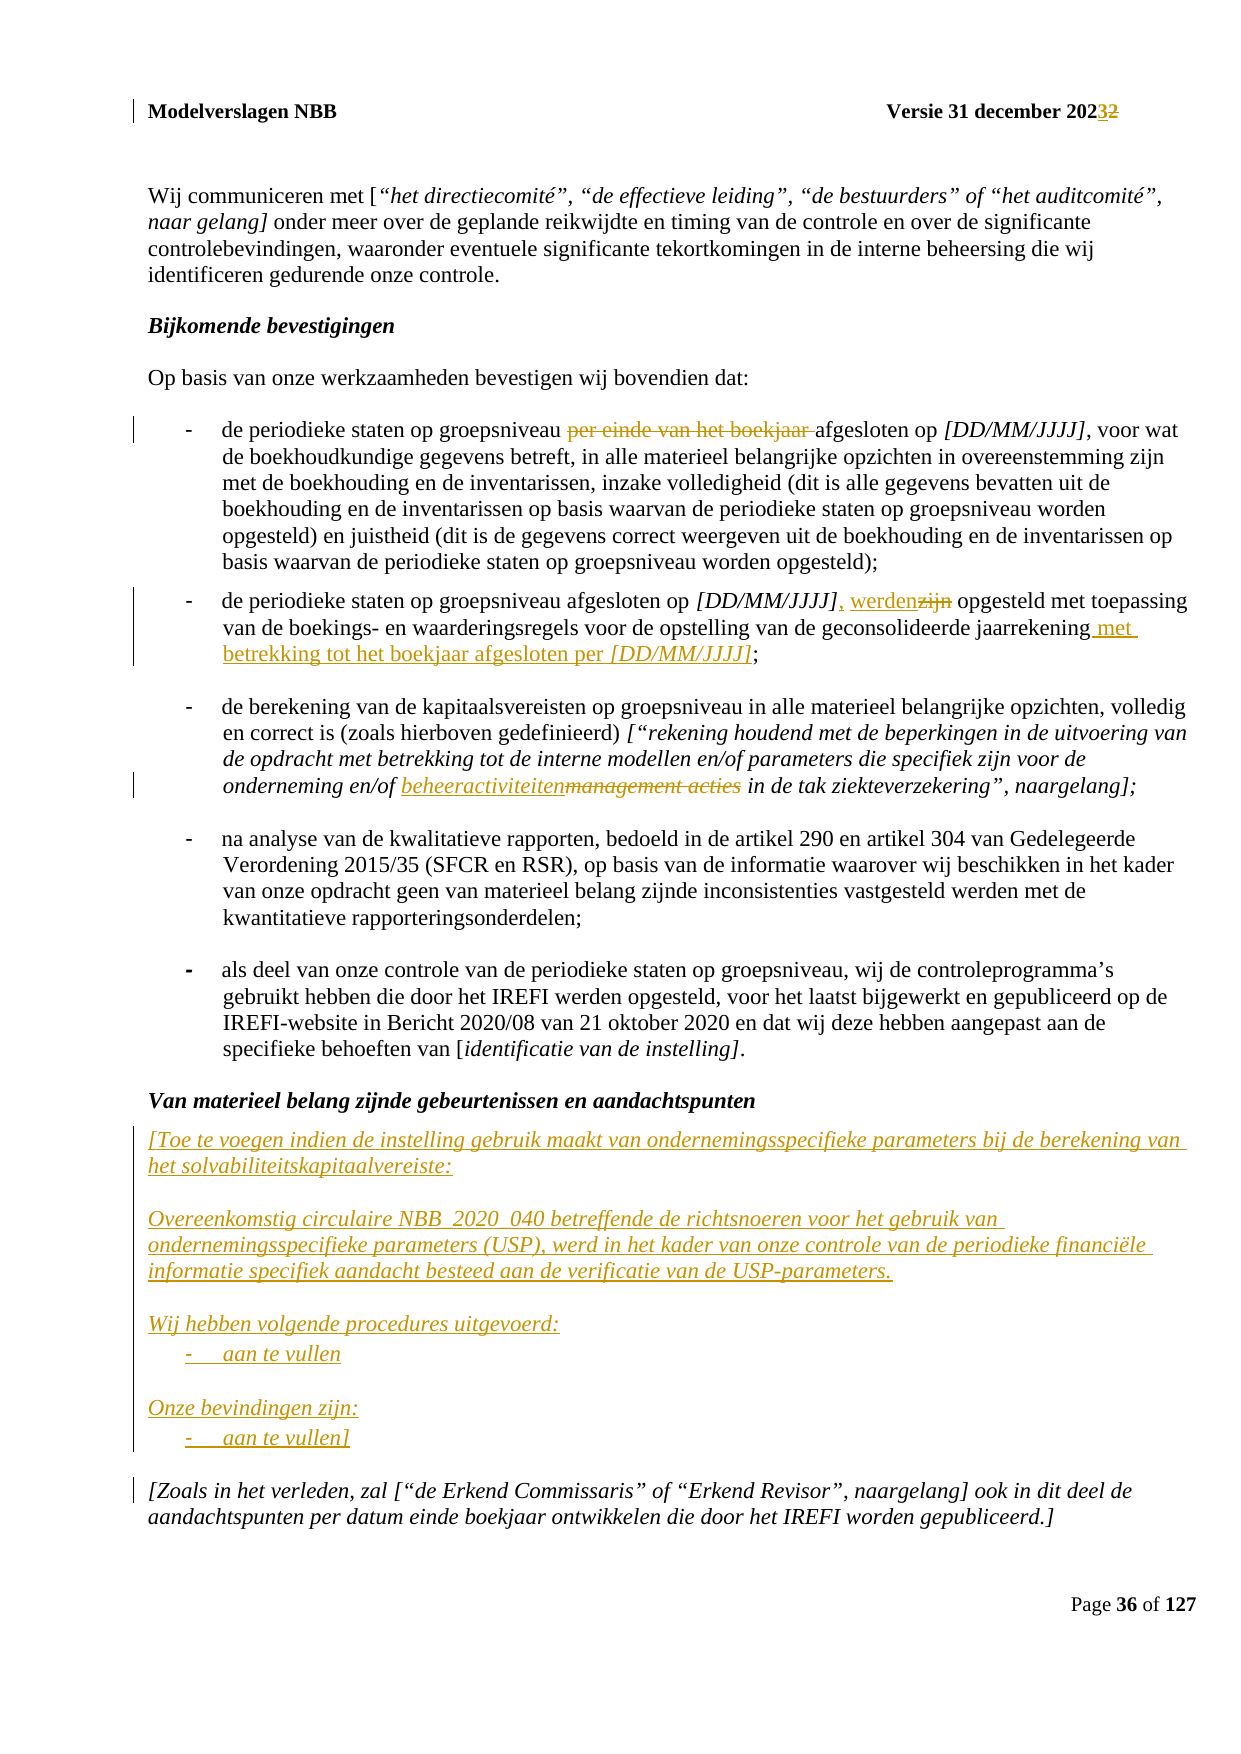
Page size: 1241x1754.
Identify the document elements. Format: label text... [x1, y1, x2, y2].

list de berekening van de kapitaalsvereisten op groepsniveau in alle materieel belangrijke opzichten, volledig en correct is (zoals hierboven gedefinieerd) [“rekening houdend met de beperkingen in de uitvoering van de opdracht met betrekking tot de interne modellen en/of parameters die specifiek zijn voor de onderneming en/of in de tak ziekteverzekering”, naargelang]; [185, 693, 1196, 798]
list als deel van onze controle van de periodieke staten op groepsniveau, wij de controleprogramma’s gebruikt hebben die door het IREFI werden opgesteld, voor het laatst bijgewerkt en gepubliceerd op de IREFI-website in Bericht 2020/08 van 21 oktober 2020 en dat wij deze hebben aangepast aan de specifieke behoeften van [identificatie van de instelling]. [185, 956, 1196, 1062]
text Van materieel belang zijnde gebeurtenissen en aandachtspunten [148, 1087, 1196, 1113]
list de periodieke staten op groepsniveau afgesloten op [DD/MM/JJJJ], voor wat de boekhoudkundige gegevens betreft, in alle materieel belangrijke opzichten in overeenstemming zijn met de boekhouding en de inventarissen, inzake volledigheid (dit is alle gegevens bevatten uit de boekhouding en de inventarissen op basis waarvan de periodieke staten op groepsniveau worden opgesteld) en juistheid (dit is de gegevens correct weergeven uit de boekhouding en de inventarissen op basis waarvan de periodieke staten op groepsniveau worden opgesteld); [185, 416, 1196, 574]
text [Zoals in het verleden, zal [“de Erkend Commissaris” of “Erkend Revisor”, naargelang] ook in dit deel de aandachtspunten per datum einde boekjaar ontwikkelen die door het IREFI worden gepubliceerd.] [148, 1477, 1196, 1529]
text Bijkomende bevestigingen [148, 312, 1196, 339]
list na analyse van de kwalitatieve rapporten, bedoeld in de artikel 290 en artikel 304 van Gedelegeerde Verordening 2015/35 (SFCR en RSR), op basis van de informatie waarover wij beschikken in het kader van onze opdracht geen van materieel belang zijnde inconsistenties vastgesteld werden met de kwantitatieve rapporteringsonderdelen; [185, 824, 1196, 930]
text Op basis van onze werkzaamheden bevestigen wij bovendien dat: [148, 364, 1196, 390]
text Wij communiceren met [“het directiecomité”, “de effectieve leiding”, “de bestuurders” of “het auditcomité”, naar gelang] onder meer over de geplande reikwijdte en timing van de controle en over de significante controlebevindingen, waaronder eventuele significante tekortkomingen in de interne beheersing die wij identificeren gedurende onze controle. [148, 182, 1196, 287]
list de periodieke staten op groepsniveau afgesloten op [DD/MM/JJJJ] opgesteld met toepassing van de boekings- en waarderingsregels voor de opstelling van de geconsolideerde jaarrekening; [185, 587, 1196, 666]
